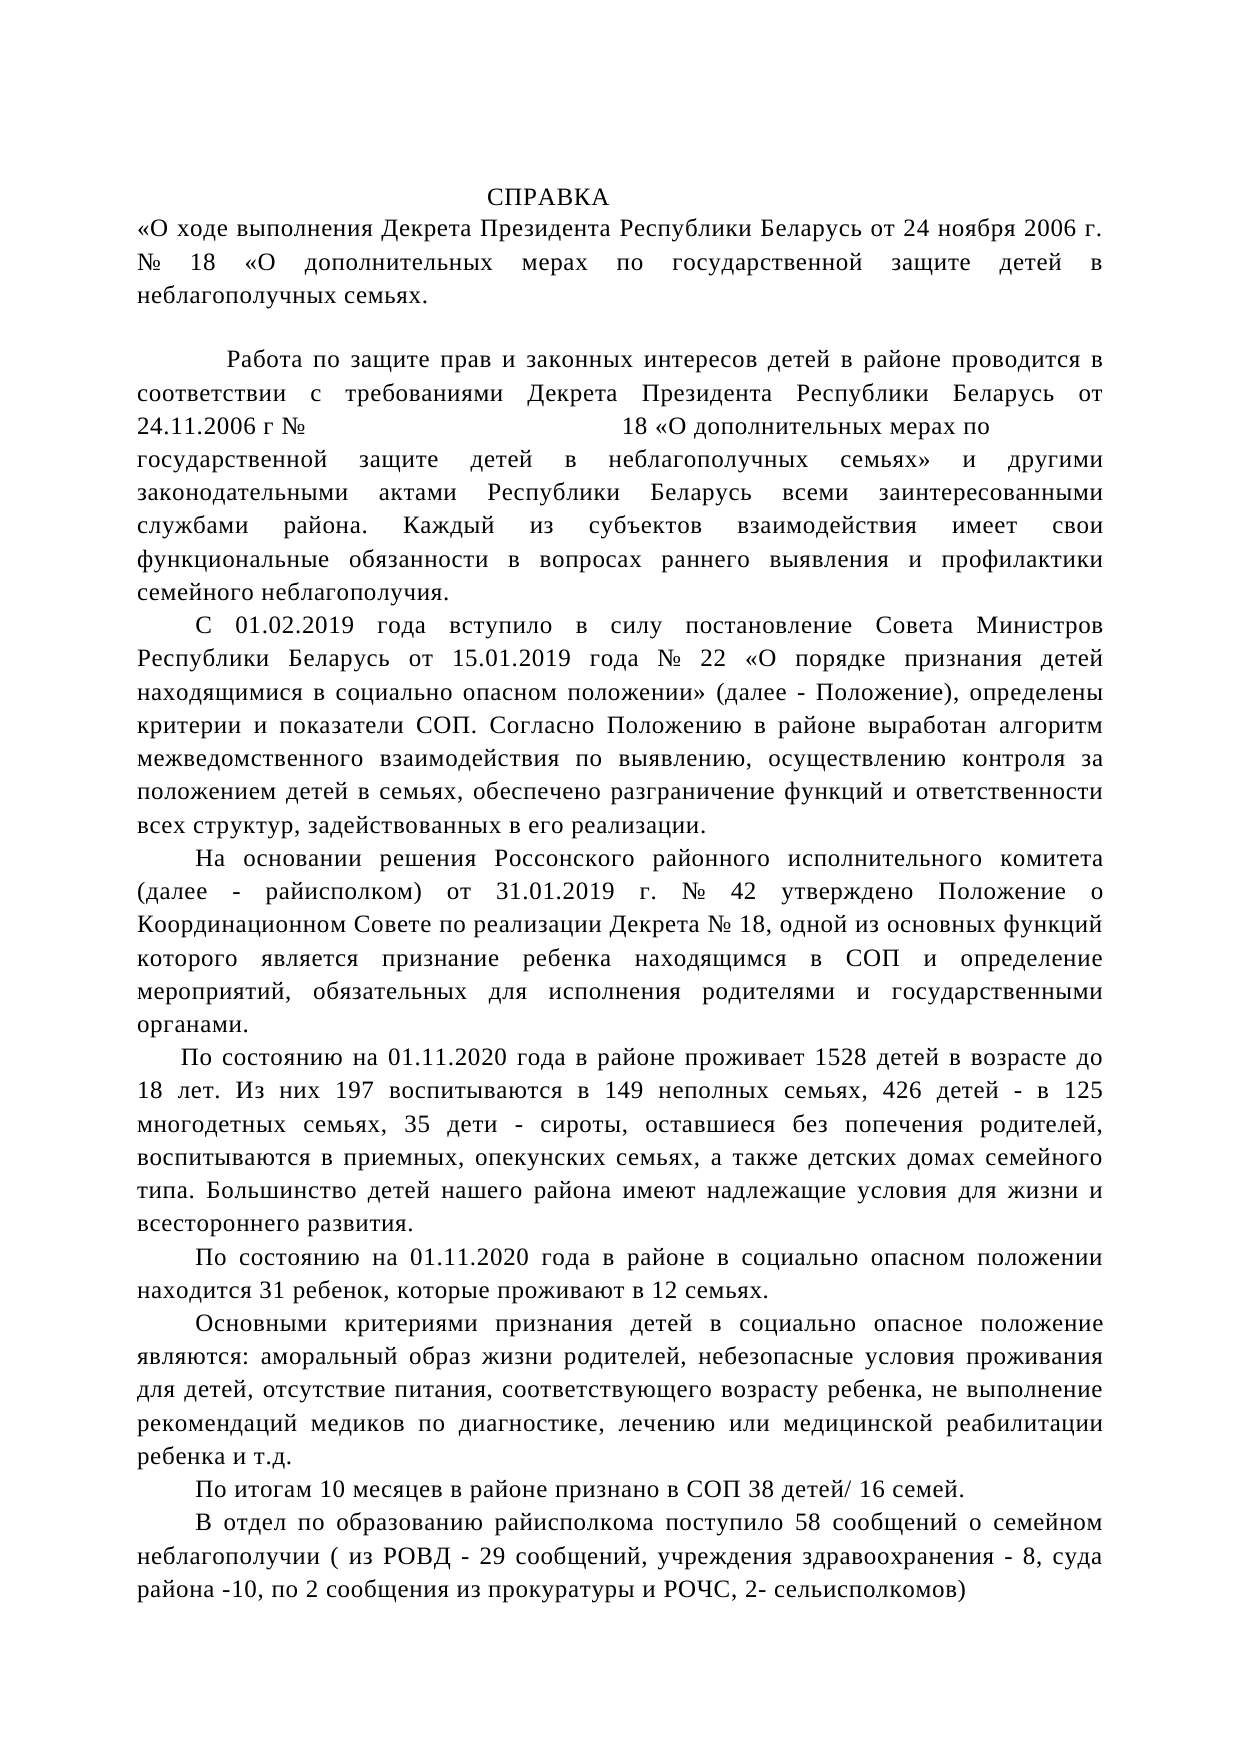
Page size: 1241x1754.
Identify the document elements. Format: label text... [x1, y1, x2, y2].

text По состоянию на 01.11.2020 года в районе проживает 1528 детей в возрасте до 18 лет. Из них 197 воспитываются в 149 неполных семьях, 426 детей - в 125 многодетных семьях, 35 дети - сироты, оставшиеся без попечения родителей, воспитываются в приемных, опекунских семьях, а также детских домах семейного типа. Большинство детей нашего района имеют надлежащие условия для жизни и всестороннего развития. [137, 1039, 1104, 1238]
text СПРАВКА [487, 185, 1107, 210]
text Основными критериями признания детей в социально опасное положение являются: аморальный образ жизни родителей, небезопасные условия проживания для детей, отсутствие питания, соответствующего возрасту ребенка, не выполнение рекомендаций медиков по диагностике, лечению или медицинской реабилитации ребенка и т.д. [137, 1305, 1104, 1471]
text С 01.02.2019 года вступило в силу постановление Совета Министров Республики Беларусь от 15.01.2019 года № 22 «О порядке признания детей находящимися в социально опасном положении» (далее - Положение), определены критерии и показатели СОП. Согласно Положению в районе выработан алгоритм межведомственного взаимодействия по выявлению, осуществлению контроля за положением детей в семьях, обеспечено разграничение функций и ответственности всех структур, задействованных в его реализации. [137, 607, 1104, 840]
text государственной защите детей в неблагополучных семьях» и другими законодательными актами Республики Беларусь всеми заинтересованными службами района. Каждый из субъектов взаимодействия имеет свои функциональные обязанности в вопросах раннего выявления и профилактики семейного неблагополучия. [137, 441, 1104, 607]
text В отдел по образованию райисполкома поступило 58 сообщений о семейном неблагополучии ( из РОВД - 29 сообщений, учреждения здравоохранения - 8, суда района -10, по 2 сообщения из прокуратуры и РОЧС, 2- сельисполкомов) [137, 1504, 1104, 1604]
text Работа по защите прав и законных интересов детей в районе проводится в соответствии с требованиями Декрета Президента Республики Беларусь от 24.11.2006 г № 18 «О дополнительных мерах по [137, 341, 1104, 441]
text По состоянию на 01.11.2020 года в районе в социально опасном положении находится 31 ребенок, которые проживают в 12 семьях. [137, 1238, 1104, 1305]
text «О ходе выполнения Декрета Президента Республики Беларусь от 24 ноября 2006 г. № 18 «О дополнительных мерах по государственной защите детей в неблагополучных семьях. [137, 210, 1104, 310]
text По итогам 10 месяцев в районе признано в СОП 38 детей/ 16 семей. [137, 1471, 1107, 1504]
text На основании решения Россонского районного исполнительного комитета (далее - райисполком) от 31.01.2019 г. № 42 утверждено Положение о Координационном Совете по реализации Декрета № 18, одной из основных функций которого является признание ребенка находящимся в СОП и определение мероприятий, обязательных для исполнения родителями и государственными органами. [137, 840, 1104, 1039]
